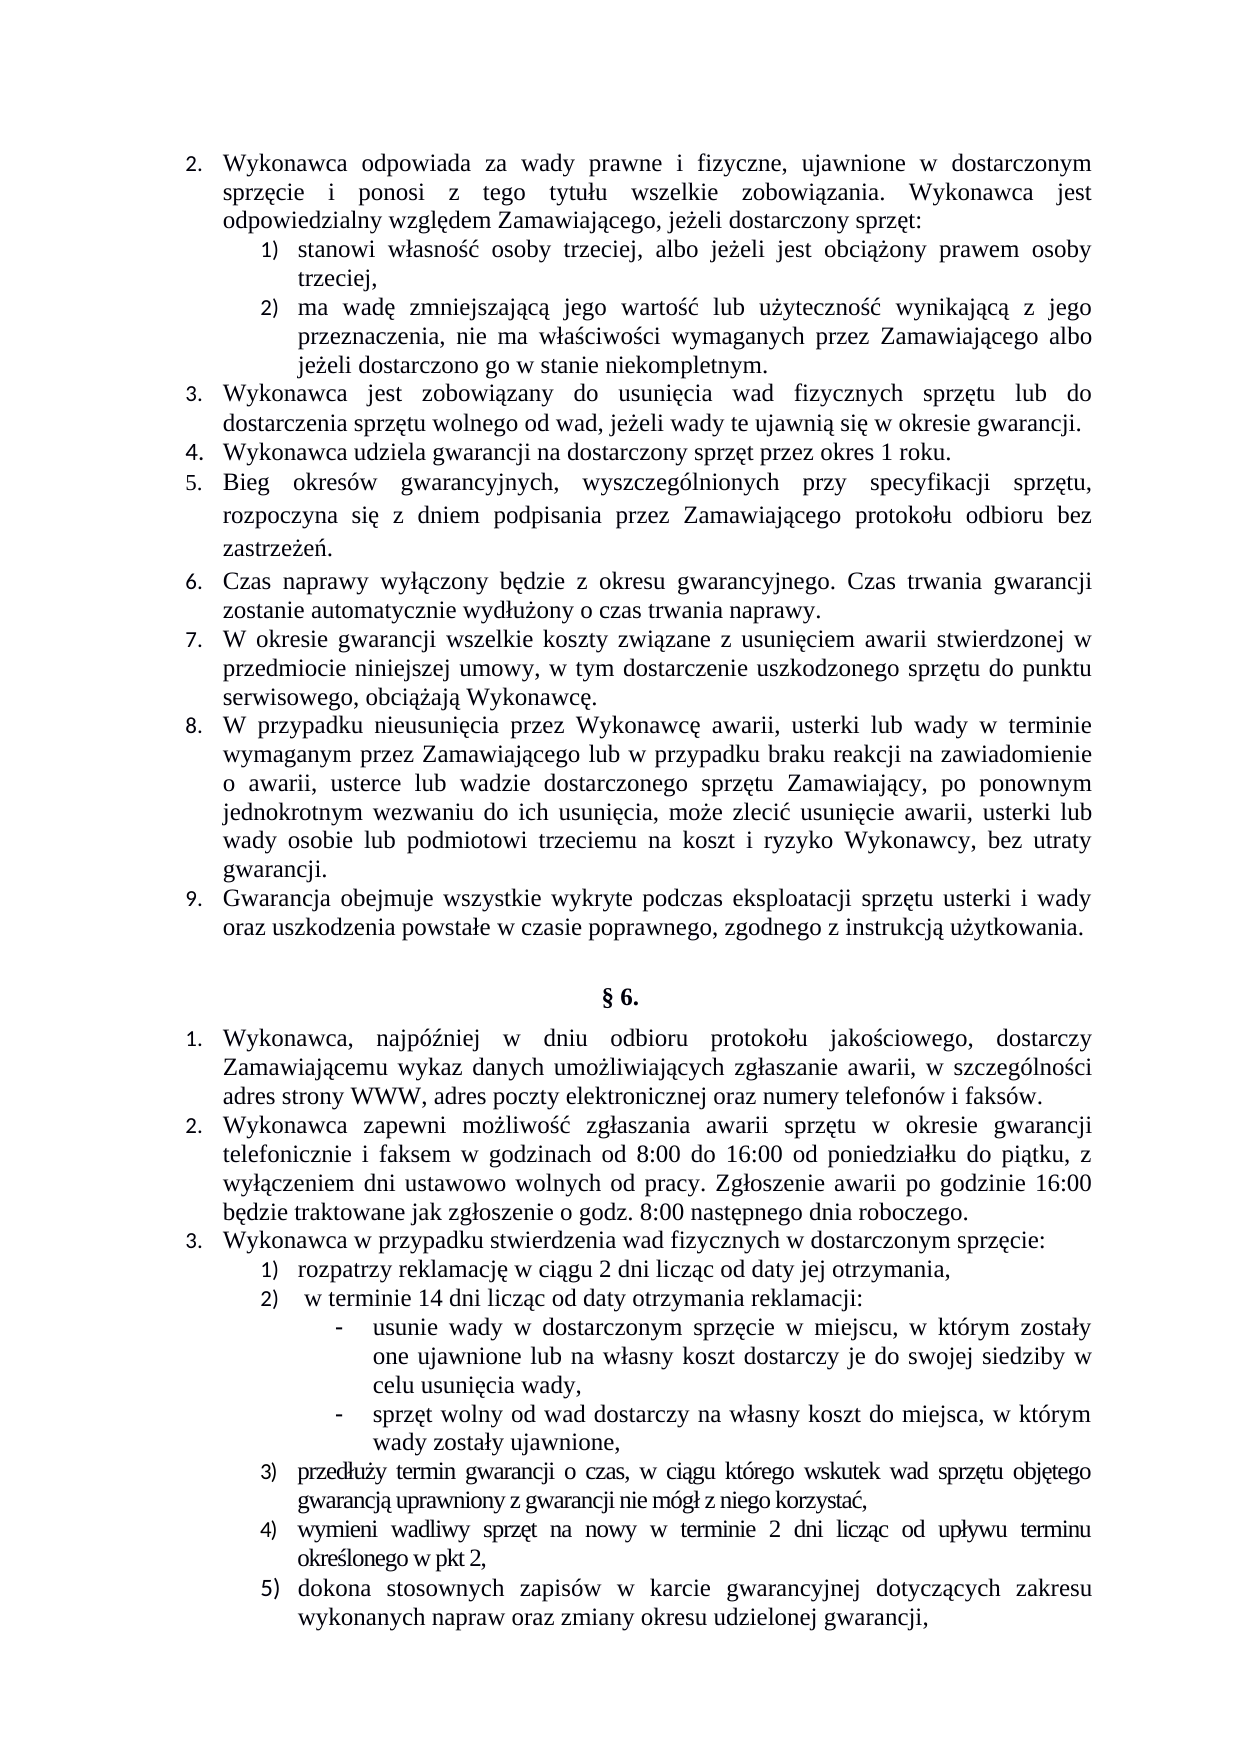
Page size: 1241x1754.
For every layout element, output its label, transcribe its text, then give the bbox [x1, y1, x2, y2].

list sprzęt wolny od wad dostarczy na własny koszt do miejsca, w którym wady zostały ujawnione, [335, 1399, 1093, 1456]
list przedłuży termin gwarancji o czas, w ciągu którego wskutek wad sprzętu objętego gwarancją uprawniony z gwarancji nie mógł z niego korzystać, [260, 1456, 1093, 1514]
list Wykonawca jest zobowiązany do usunięcia wad fizycznych sprzętu lub do dostarczenia sprzętu wolnego od wad, jeżeli wady te ujawnią się w okresie gwarancji. [185, 378, 1093, 436]
text § 6. [148, 982, 1093, 1011]
list W okresie gwarancji wszelkie koszty związane z usunięciem awarii stwierdzonej w przedmiocie niniejszej umowy, w tym dostarczenie uszkodzonego sprzętu do punktu serwisowego, obciążają Wykonawcę. [185, 624, 1093, 710]
list ma wadę zmniejszającą jego wartość lub użyteczność wynikającą z jego przeznaczenia, nie ma właściwości wymaganych przez Zamawiającego albo jeżeli dostarczono go w stanie niekompletnym. [260, 292, 1093, 378]
list Wykonawca zapewni możliwość zgłaszania awarii sprzętu w okresie gwarancji telefonicznie i faksem w godzinach od 8:00 do 16:00 od poniedziałku do piątku, z wyłączeniem dni ustawowo wolnych od pracy. Zgłoszenie awarii po godzinie 16:00 będzie traktowane jak zgłoszenie o godz. 8:00 następnego dnia roboczego. [185, 1110, 1093, 1225]
list Gwarancja obejmuje wszystkie wykryte podczas eksploatacji sprzętu usterki i wady oraz uszkodzenia powstałe w czasie poprawnego, zgodnego z instrukcją użytkowania. [185, 883, 1093, 941]
list usunie wady w dostarczonym sprzęcie w miejscu, w którym zostały one ujawnione lub na własny koszt dostarczy je do swojej siedziby w celu usunięcia wady, [335, 1312, 1093, 1399]
list Czas naprawy wyłączony będzie z okresu gwarancyjnego. Czas trwania gwarancji zostanie automatycznie wydłużony o czas trwania naprawy. [185, 566, 1093, 624]
list dokona stosownych zapisów w karcie gwarancyjnej dotyczących zakresu wykonanych napraw oraz zmiany okresu udzielonej gwarancji, [260, 1572, 1093, 1631]
list rozpatrzy reklamację w ciągu 2 dni licząc od daty jej otrzymania, [260, 1254, 1093, 1283]
list Wykonawca odpowiada za wady prawne i fizyczne, ujawnione w dostarczonym sprzęcie i ponosi z tego tytułu wszelkie zobowiązania. Wykonawca jest odpowiedzialny względem Zamawiającego, jeżeli dostarczony sprzęt: [185, 148, 1093, 234]
list w terminie 14 dni licząc od daty otrzymania reklamacji: [260, 1283, 1093, 1312]
list Wykonawca udziela gwarancji na dostarczony sprzęt przez okres 1 roku. [185, 436, 1093, 467]
list wymieni wadliwy sprzęt na nowy w terminie 2 dni licząc od upływu terminu określonego w pkt 2, [260, 1514, 1093, 1572]
list W przypadku nieusunięcia przez Wykonawcę awarii, usterki lub wady w terminie wymaganym przez Zamawiającego lub w przypadku braku reakcji na zawiadomienie o awarii, usterce lub wadzie dostarczonego sprzętu Zamawiający, po ponownym jednokrotnym wezwaniu do ich usunięcia, może zlecić usunięcie awarii, usterki lub wady osobie lub podmiotowi trzeciemu na koszt i ryzyko Wykonawcy, bez utraty gwarancji. [185, 710, 1093, 883]
list Wykonawca, najpóźniej w dniu odbioru protokołu jakościowego, dostarczy Zamawiającemu wykaz danych umożliwiających zgłaszanie awarii, w szczególności adres strony WWW, adres poczty elektronicznej oraz numery telefonów i faksów. [185, 1023, 1093, 1110]
list Bieg okresów gwarancyjnych, wyszczególnionych przy specyfikacji sprzętu, rozpoczyna się z dniem podpisania przez Zamawiającego protokołu odbioru bez zastrzeżeń. [185, 467, 1093, 562]
list stanowi własność osoby trzeciej, albo jeżeli jest obciążony prawem osoby trzeciej, [260, 234, 1093, 292]
list Wykonawca w przypadku stwierdzenia wad fizycznych w dostarczonym sprzęcie: [185, 1225, 1093, 1254]
